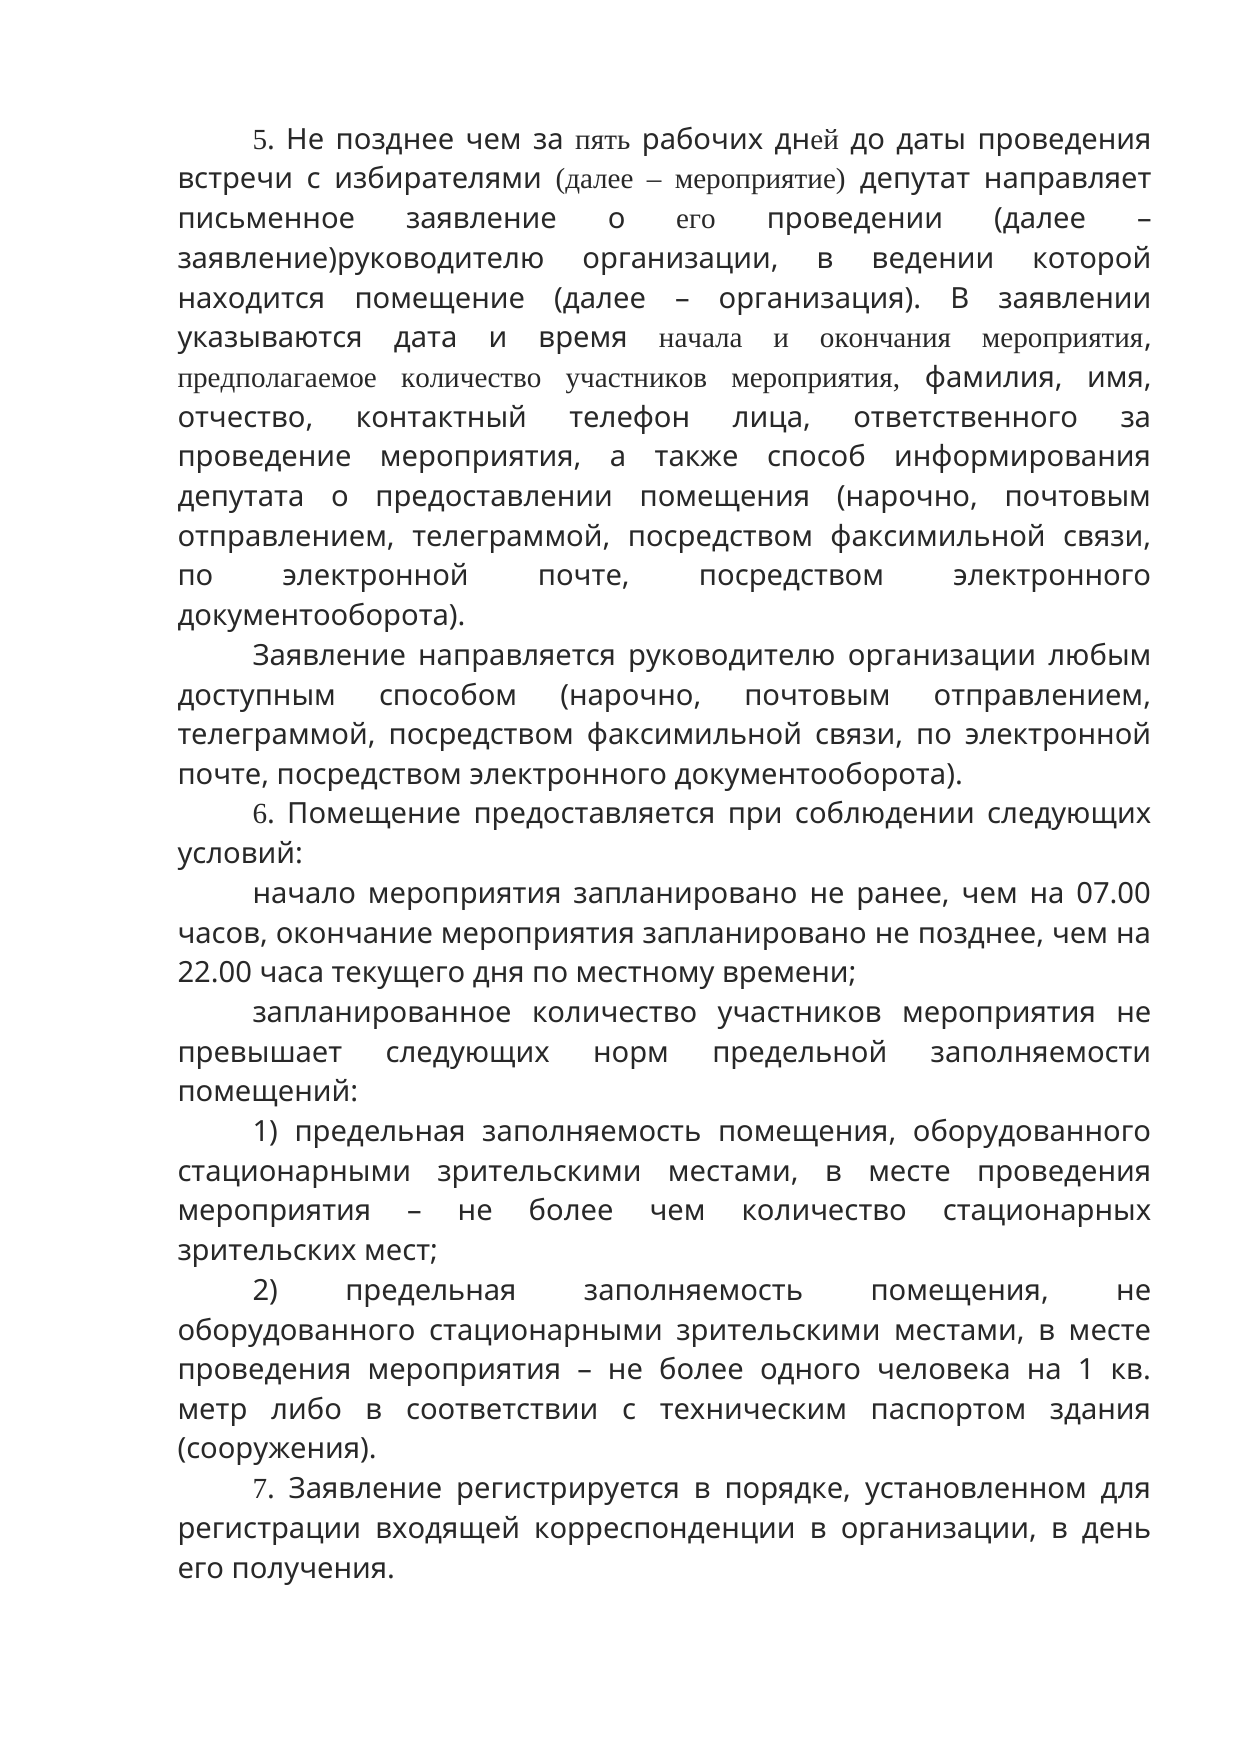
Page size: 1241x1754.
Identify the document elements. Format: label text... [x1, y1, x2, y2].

text запланированное количество участников мероприятия не превышает следующих норм предельной заполняемости помещений: [177, 991, 1152, 1110]
text 7. Заявление регистрируется в порядке, установленном для регистрации входящей корреспонденции в организации, в день его получения. [177, 1467, 1152, 1587]
text 2) предельная заполняемость помещения, не оборудованного стационарными зрительскими местами, в месте проведения мероприятия – не более одного человека на либо в соответствии с техническим паспортом здания (сооружения). [177, 1269, 1152, 1467]
text 6. Помещение предоставляется при соблюдении следующих условий: [177, 793, 1152, 872]
text 5. Не позднее чем за пять рабочих дней до даты проведения встречи с избирателями (далее – мероприятие) депутат направляет письменное заявление о его проведении (далее – заявление)руководителю организации, в ведении которой находится помещение (далее – организация). В заявлении указываются дата и время начала и окончания мероприятия, предполагаемое количество участников мероприятия, фамилия, имя, отчество, контактный телефон лица, ответственного за проведение мероприятия, а также способ информирования депутата о предоставлении помещения (нарочно, почтовым отправлением, телеграммой, посредством факсимильной связи, по электронной почте, посредством электронного документооборота). [177, 118, 1152, 634]
text Заявление направляется руководителю организации любым доступным способом (нарочно, почтовым отправлением, телеграммой, посредством факсимильной связи, по электронной почте, посредством электронного документооборота). [177, 634, 1152, 793]
text начало мероприятия запланировано не ранее, чем на 07.00 часов, окончание мероприятия запланировано не позднее, чем на 22.00 часа текущего дня по местному времени; [177, 872, 1152, 991]
text 1) предельная заполняемость помещения, оборудованного стационарными зрительскими местами, в месте проведения мероприятия – не более чем количество стационарных зрительских мест; [177, 1110, 1152, 1269]
